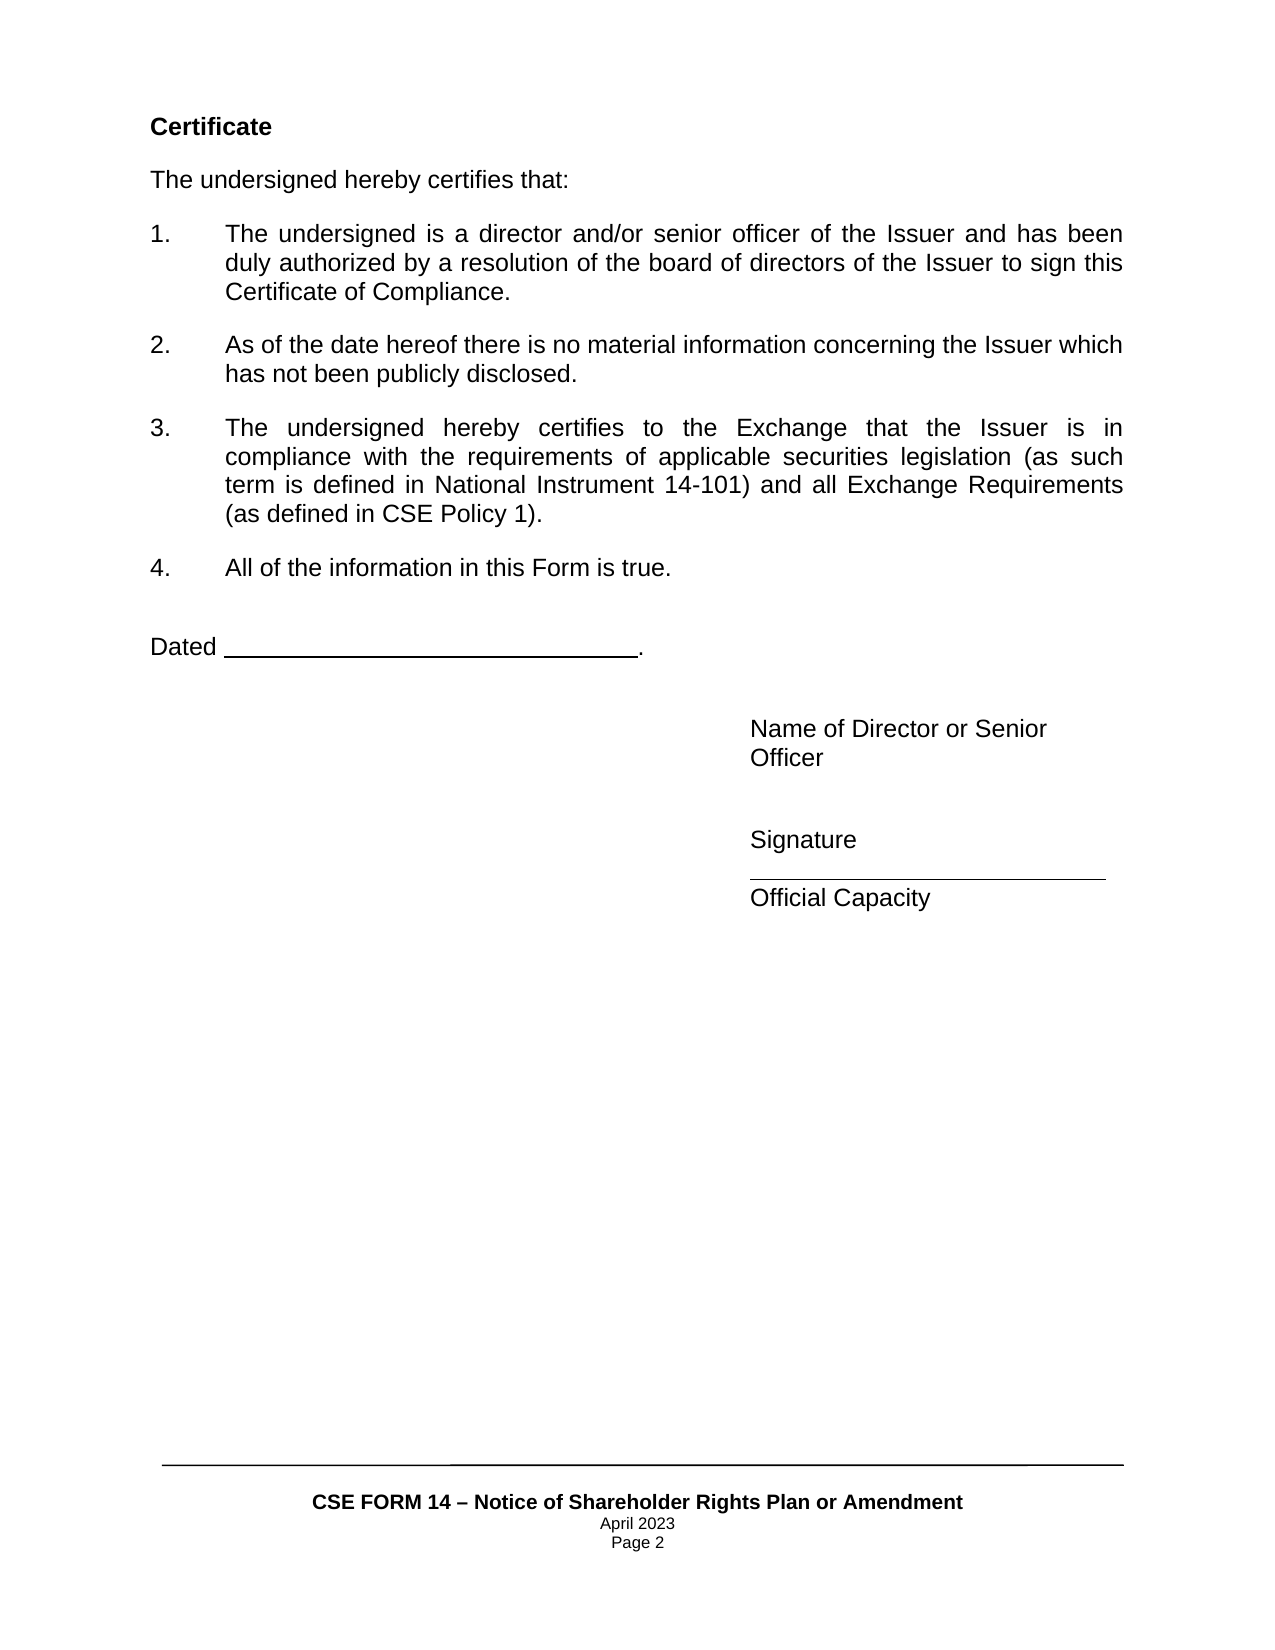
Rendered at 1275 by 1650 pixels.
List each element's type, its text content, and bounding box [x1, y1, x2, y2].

list The undersigned hereby certifies to the Exchange that the Issuer is in compliance with the requirements of applicable securities legislation (as such term is defined in National Instrument 14-101) and all Exchange Requirements (as defined in CSE Policy 1). [150, 413, 1125, 528]
text The undersigned hereby certifies that: [150, 165, 1125, 194]
text Dated . [150, 632, 1125, 660]
list Name of Director or Senior Officer [150, 685, 1125, 772]
list The undersigned is a director and/or senior officer of the Issuer and has been duly authorized by a resolution of the board of directors of the Issuer to sign this Certificate of Compliance. [150, 219, 1125, 305]
list As of the date hereof there is no material information concerning the Issuer which has not been publicly disclosed. [150, 330, 1125, 388]
list Signature [150, 797, 1125, 854]
list Certificate [150, 112, 1125, 140]
text Official Capacity [750, 854, 1125, 912]
list All of the information in this Form is true. [150, 553, 1125, 582]
